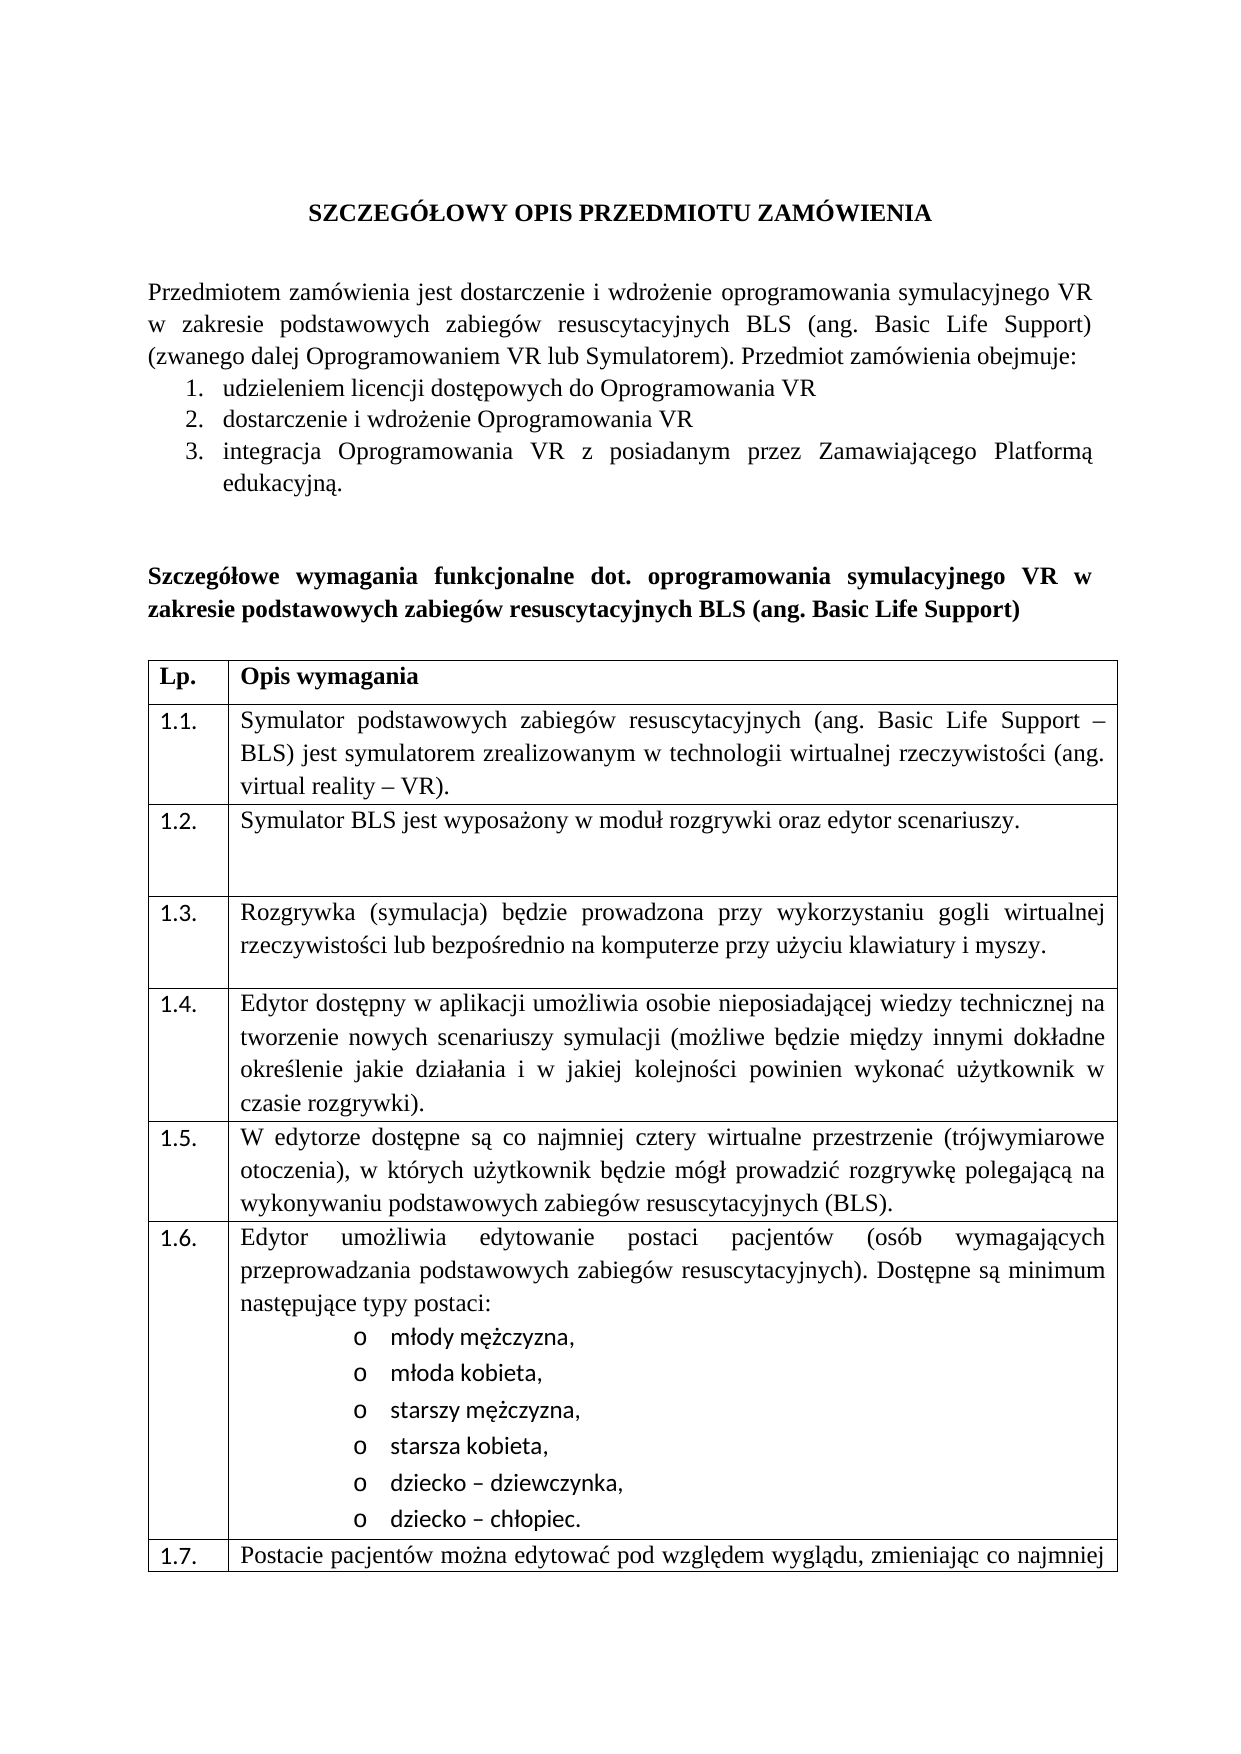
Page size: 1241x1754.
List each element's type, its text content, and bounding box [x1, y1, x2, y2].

list dostarczenie i wdrożenie Oprogramowania VR [185, 404, 1093, 433]
table_header Opis wymagania [229, 661, 1117, 704]
table_header Lp. [149, 661, 228, 704]
list integracja Oprogramowania VR z posiadanym przez Zamawiającego Platformą edukacyjną. [185, 436, 1093, 497]
table_cell Symulator BLS jest wyposażony w moduł rozgrywki oraz edytor scenariuszy. [229, 805, 1117, 896]
table_cell [149, 1222, 228, 1539]
table_cell [149, 805, 228, 896]
table_cell Edytor dostępny w aplikacji umożliwia osobie nieposiadającej wiedzy technicznej na tworzenie nowych scenariuszy symulacji (możliwe będzie między innymi dokładne określenie jakie działania i w jakiej kolejności powinien wykonać użytkownik w czasie rozgrywki). [229, 989, 1117, 1121]
table_cell Symulator podstawowych zabiegów resuscytacyjnych (ang. Basic Life Support – BLS) jest symulatorem zrealizowanym w technologii wirtualnej rzeczywistości (ang. virtual reality – VR). [229, 705, 1117, 804]
table_cell [149, 1122, 228, 1221]
table_cell W edytorze dostępne są co najmniej cztery wirtualne przestrzenie (trójwymiarowe otoczenia), w których użytkownik będzie mógł prowadzić rozgrywkę polegającą na wykonywaniu podstawowych zabiegów resuscytacyjnych (BLS). [229, 1122, 1117, 1221]
table_cell Edytor umożliwia edytowanie postaci pacjentów (osób wymagających przeprowadzania podstawowych zabiegów resuscytacyjnych). Dostępne są minimum następujące typy postaci: młody mężczyzna, młoda kobieta, starszy mężczyzna, starsza kobieta, dziecko – dziewczynka, dziecko – chłopiec. [229, 1222, 1117, 1539]
text Szczegółowe wymagania funkcjonalne dot. oprogramowania symulacyjnego VR w zakresie podstawowych zabiegów resuscytacyjnych BLS (ang. Basic Life Support) [148, 561, 1093, 623]
table_cell [149, 705, 228, 804]
table_cell [149, 897, 228, 987]
list udzieleniem licencji dostępowych do Oprogramowania VR [185, 373, 1093, 401]
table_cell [229, 1540, 1117, 1571]
table_cell [149, 1540, 228, 1571]
table_cell Rozgrywka (symulacja) będzie prowadzona przy wykorzystaniu gogli wirtualnej rzeczywistości lub bezpośrednio na komputerze przy użyciu klawiatury i myszy. [229, 897, 1117, 987]
table_cell [149, 989, 228, 1121]
text Przedmiotem zamówienia jest dostarczenie i wdrożenie oprogramowania symulacyjnego VR w zakresie podstawowych zabiegów resuscytacyjnych BLS (ang. Basic Life Support) (zwanego dalej Oprogramowaniem VR lub Symulatorem). Przedmiot zamówienia obejmuje: [148, 277, 1093, 369]
text SZCZEGÓŁOWY OPIS PRZEDMIOTU ZAMÓWIENIA [148, 198, 1093, 227]
